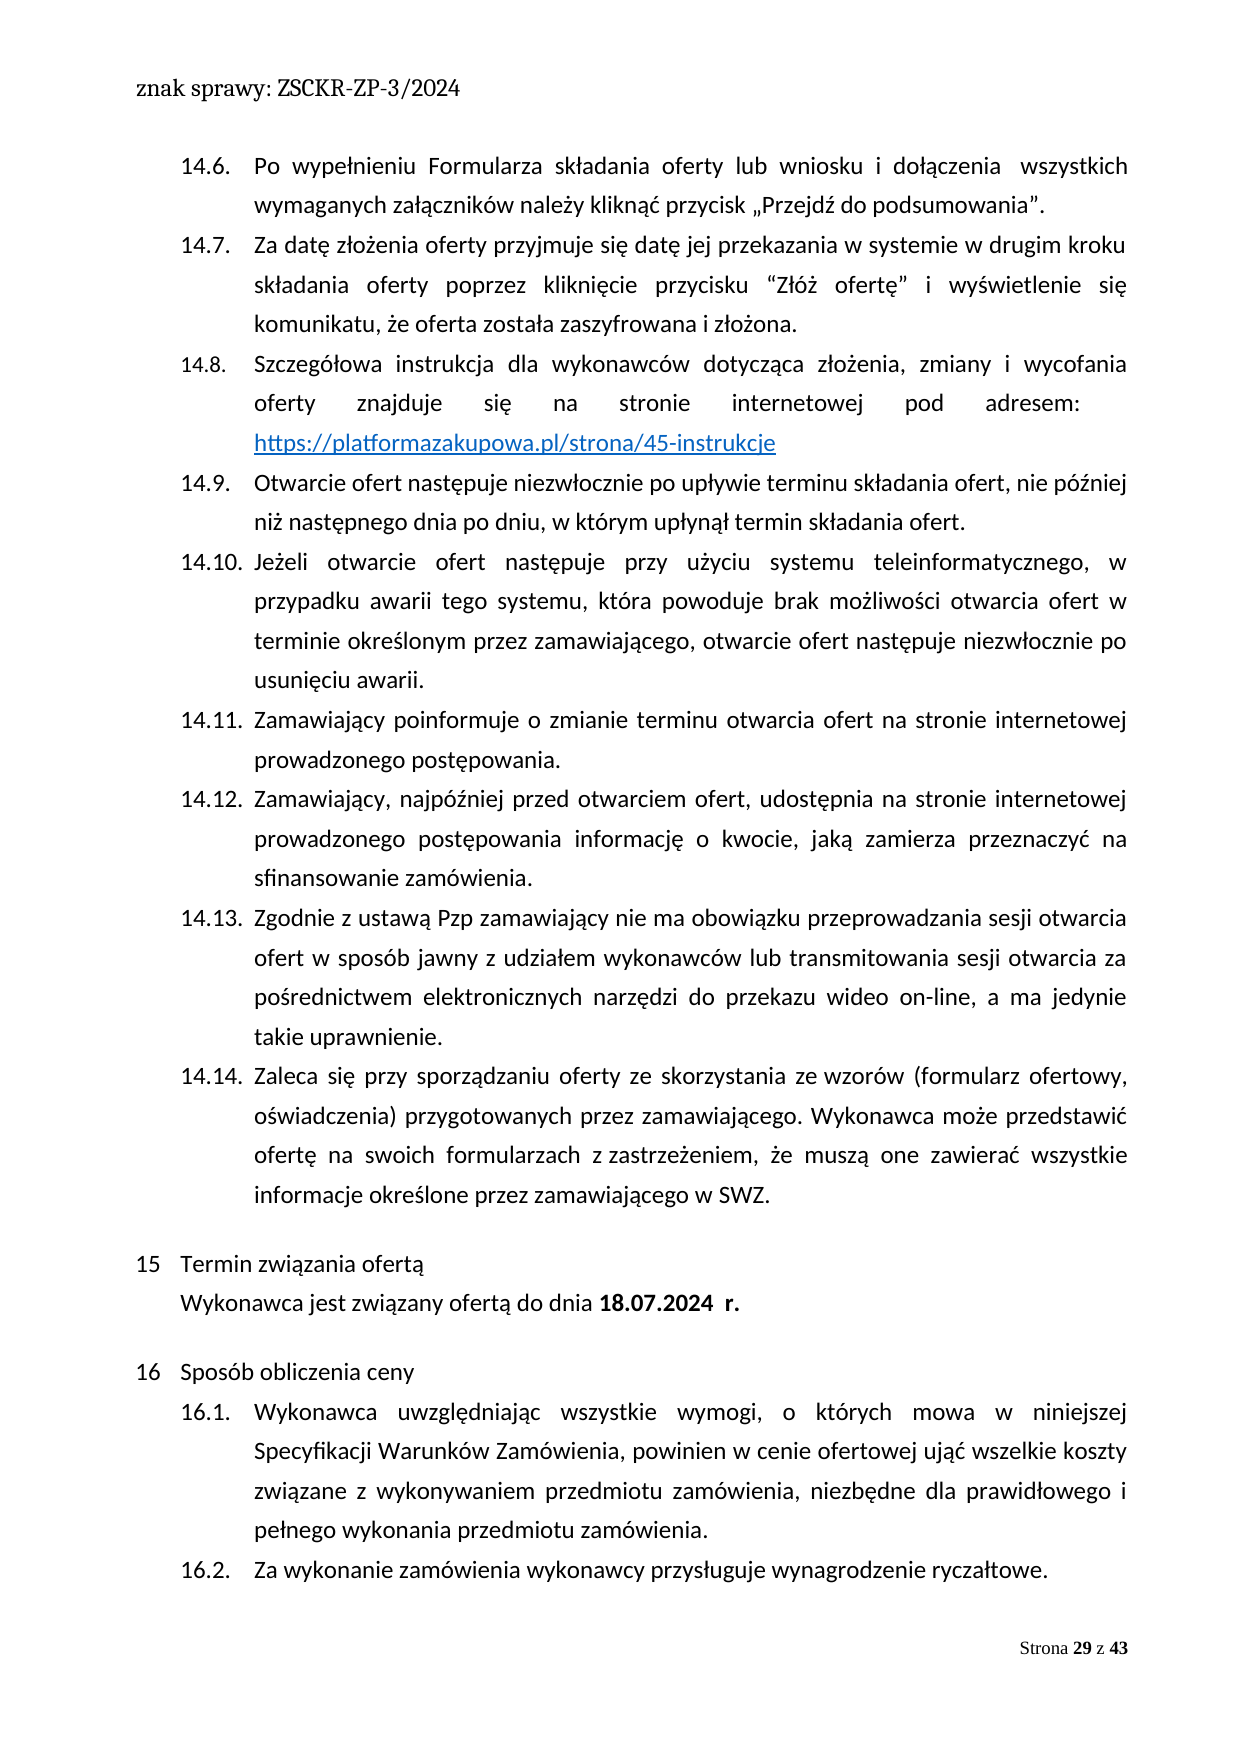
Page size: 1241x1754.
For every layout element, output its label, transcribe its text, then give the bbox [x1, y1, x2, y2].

list Otwarcie ofert następuje niezwłocznie po upływie terminu składania ofert, nie później niż następnego dnia po dniu, w którym upłynął termin składania ofert. [180, 467, 1128, 537]
list Zamawiający poinformuje o zmianie terminu otwarcia ofert na stronie internetowej prowadzonego postępowania. [180, 704, 1128, 774]
list Szczegółowa instrukcja dla wykonawców dotycząca złożenia, zmiany i wycofania oferty znajduje się na stronie internetowej pod adresem: https://platformazakupowa.pl/strona/45-instrukcje [180, 348, 1128, 458]
list Zamawiający, najpóźniej przed otwarciem ofert, udostępnia na stronie internetowej prowadzonego postępowania informację o kwocie, jaką zamierza przeznaczyć na sfinansowanie zamówienia. [180, 783, 1128, 893]
list Za wykonanie zamówienia wykonawcy przysługuje wynagrodzenie ryczałtowe. [180, 1554, 1128, 1585]
list Za datę złożenia oferty przyjmuje się datę jej przekazania w systemie w drugim kroku składania oferty poprzez kliknięcie przycisku “Złóż ofertę” i wyświetlenie się komunikatu, że oferta została zaszyfrowana i złożona. [180, 229, 1128, 339]
list Wykonawca uwzględniając wszystkie wymogi, o których mowa w niniejszej Specyfikacji Warunków Zamówienia, powinien w cenie ofertowej ująć wszelkie koszty związane z wykonywaniem przedmiotu zamówienia, niezbędne dla prawidłowego i pełnego wykonania przedmiotu zamówienia. [180, 1396, 1128, 1545]
subtitle Termin związania ofertą [135, 1248, 1128, 1278]
subtitle Sposób obliczenia ceny [135, 1356, 1128, 1387]
text Wykonawca jest związany ofertą do dnia 18.07.2024 r. [180, 1287, 1128, 1318]
list Zaleca się przy sporządzaniu oferty ze skorzystania ze wzorów (formularz ofertowy, oświadczenia) przygotowanych przez zamawiającego. Wykonawca może przedstawić ofertę na swoich formularzach z zastrzeżeniem, że muszą one zawierać wszystkie informacje określone przez zamawiającego w SWZ. [180, 1060, 1128, 1210]
list Zgodnie z ustawą Pzp zamawiający nie ma obowiązku przeprowadzania sesji otwarcia ofert w sposób jawny z udziałem wykonawców lub transmitowania sesji otwarcia za pośrednictwem elektronicznych narzędzi do przekazu wideo on-line, a ma jedynie takie uprawnienie. [180, 902, 1128, 1051]
list Po wypełnieniu Formularza składania oferty lub wniosku i dołączenia wszystkich wymaganych załączników należy kliknąć przycisk „Przejdź do podsumowania”. [180, 150, 1128, 220]
list Jeżeli otwarcie ofert następuje przy użyciu systemu teleinformatycznego, w przypadku awarii tego systemu, która powoduje brak możliwości otwarcia ofert w terminie określonym przez zamawiającego, otwarcie ofert następuje niezwłocznie po usunięciu awarii. [180, 546, 1128, 695]
